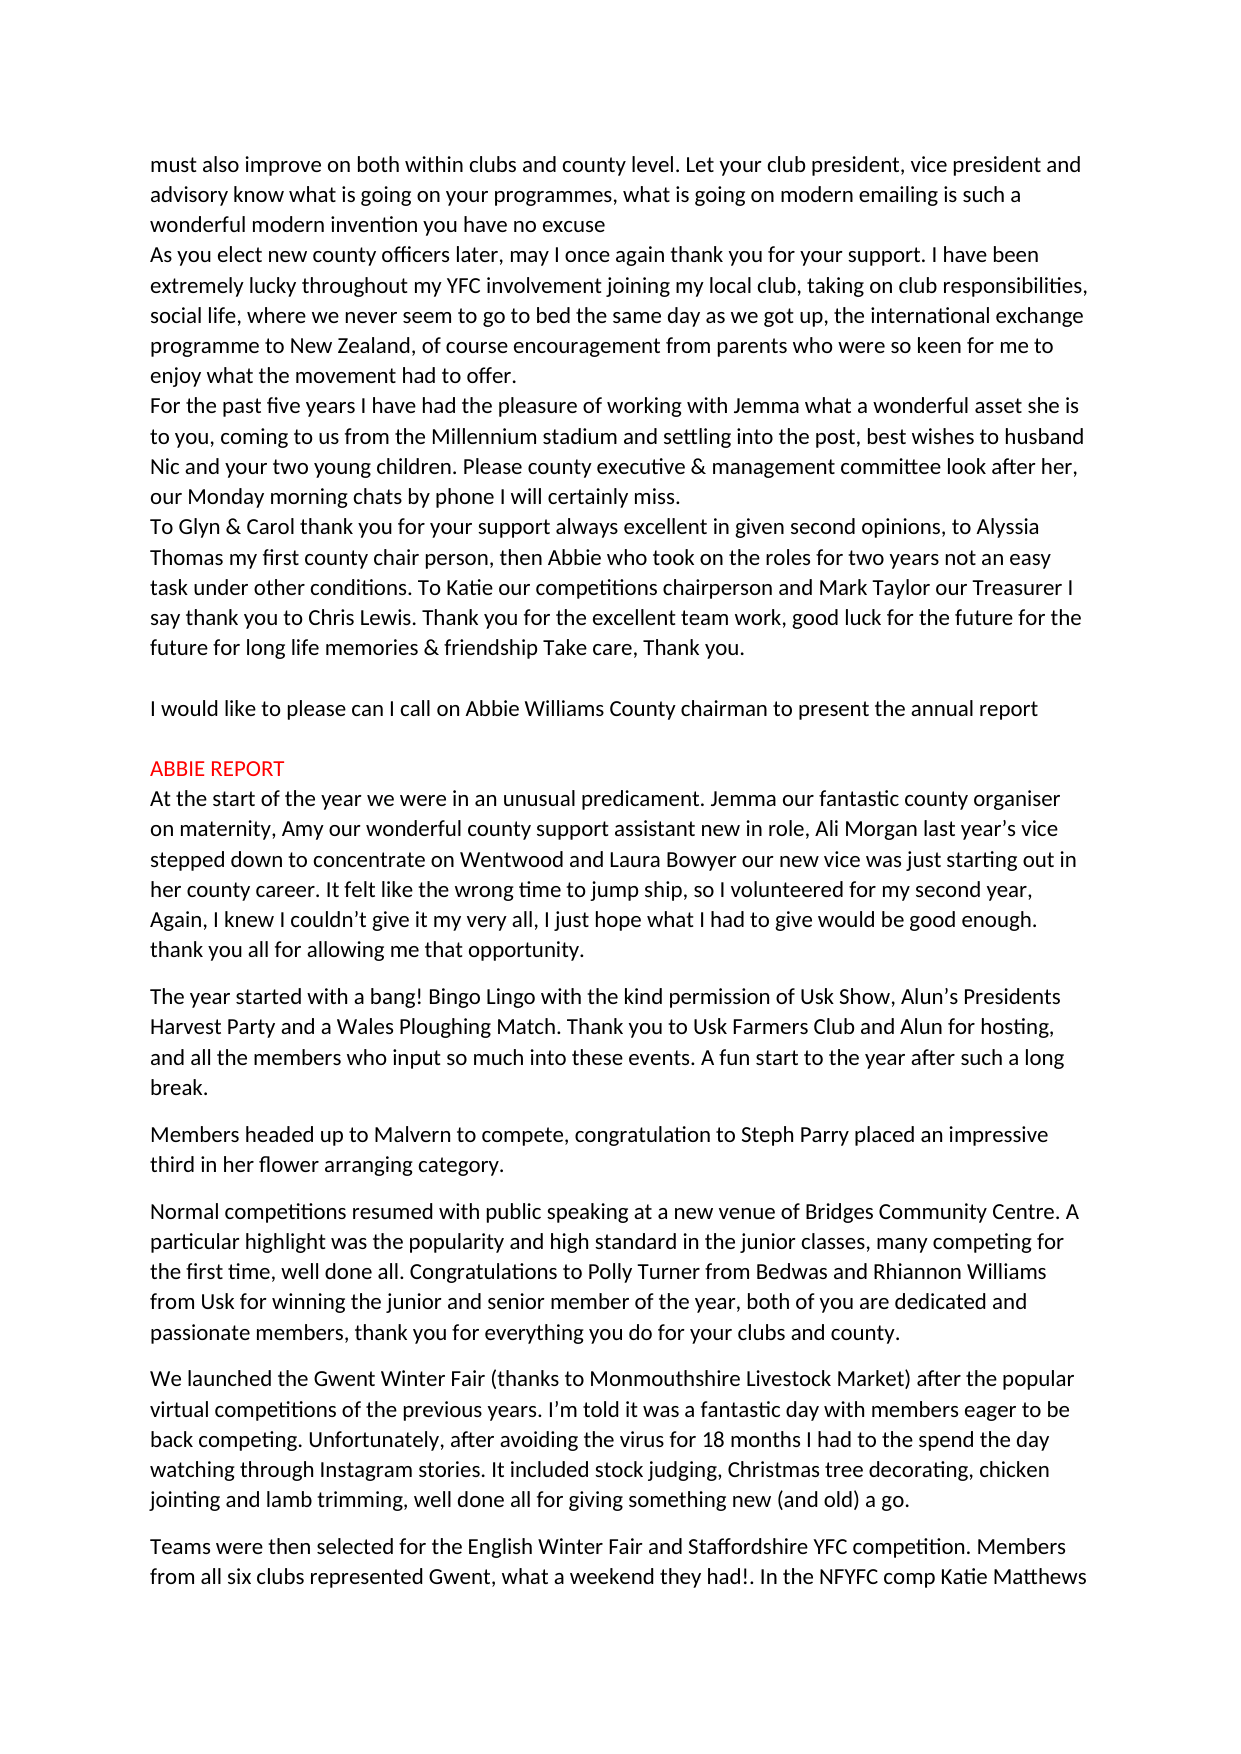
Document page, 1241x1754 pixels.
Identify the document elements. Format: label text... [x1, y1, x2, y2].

text For the past five years I have had the pleasure of working with Jemma what a wonderful asset she is to you, coming to us from the Millennium stadium and settling into the post, best wishes to husband Nic and your two young children. Please county executive & management committee look after her, our Monday morning chats by phone I will certainly miss. [150, 392, 1090, 510]
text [150, 1532, 1090, 1591]
text Normal competitions resumed with public speaking at a new venue of Bridges Community Centre. A particular highlight was the popularity and high standard in the junior classes, many competing for the first time, well done all. Congratulations to Polly Turner from Bedwas and Rhiannon Williams from Usk for winning the junior and senior member of the year, both of you are dedicated and passionate members, thank you for everything you do for your clubs and county. [150, 1197, 1090, 1346]
text The year started with a bang! Bingo Lingo with the kind permission of Usk Show, Alun’s Presidents Harvest Party and a Wales Ploughing Match. Thank you to Usk Farmers Club and Alun for hosting, and all the members who input so much into these events. A fun start to the year after such a long break. [150, 982, 1090, 1101]
text To Glyn & Carol thank you for your support always excellent in given second opinions, to Alyssia Thomas my first county chair person, then Abbie who took on the roles for two years not an easy task under other conditions. To Katie our competitions chairperson and Mark Taylor our Treasurer I say thank you to Chris Lewis. Thank you for the excellent team work, good luck for the future for the future for long life memories & friendship Take care, Thank you. [150, 512, 1090, 661]
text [150, 150, 1090, 238]
text Members headed up to Malvern to compete, congratulation to Steph Parry placed an impressive third in her flower arranging category. [150, 1120, 1090, 1178]
text I would like to please can I call on Abbie Williams County chairman to present the annual report [150, 694, 1090, 722]
text As you elect new county officers later, may I once again thank you for your support. I have been extremely lucky throughout my YFC involvement joining my local club, taking on club responsibilities, social life, where we never seem to go to bed the same day as we got up, the international exchange programme to New Zealand, of course encouragement from parents who were so keen for me to enjoy what the movement had to offer. [150, 241, 1090, 389]
text At the start of the year we were in an unusual predicament. Jemma our fantastic county organiser on maternity, Amy our wonderful county support assistant new in role, Ali Morgan last year’s vice stepped down to concentrate on Wentwood and Laura Bowyer our new vice was just starting out in her county career. It felt like the wrong time to jump ship, so I volunteered for my second year, Again, I knew I couldn’t give it my very all, I just hope what I had to give would be good enough. thank you all for allowing me that opportunity. [150, 784, 1090, 963]
text ABBIE REPORT [150, 754, 1090, 782]
text We launched the Gwent Winter Fair (thanks to Monmouthshire Livestock Market) after the popular virtual competitions of the previous years. I’m told it was a fantastic day with members eager to be back competing. Unfortunately, after avoiding the virus for 18 months I had to the spend the day watching through Instagram stories. It included stock judging, Christmas tree decorating, chicken jointing and lamb trimming, well done all for giving something new (and old) a go. [150, 1364, 1090, 1513]
